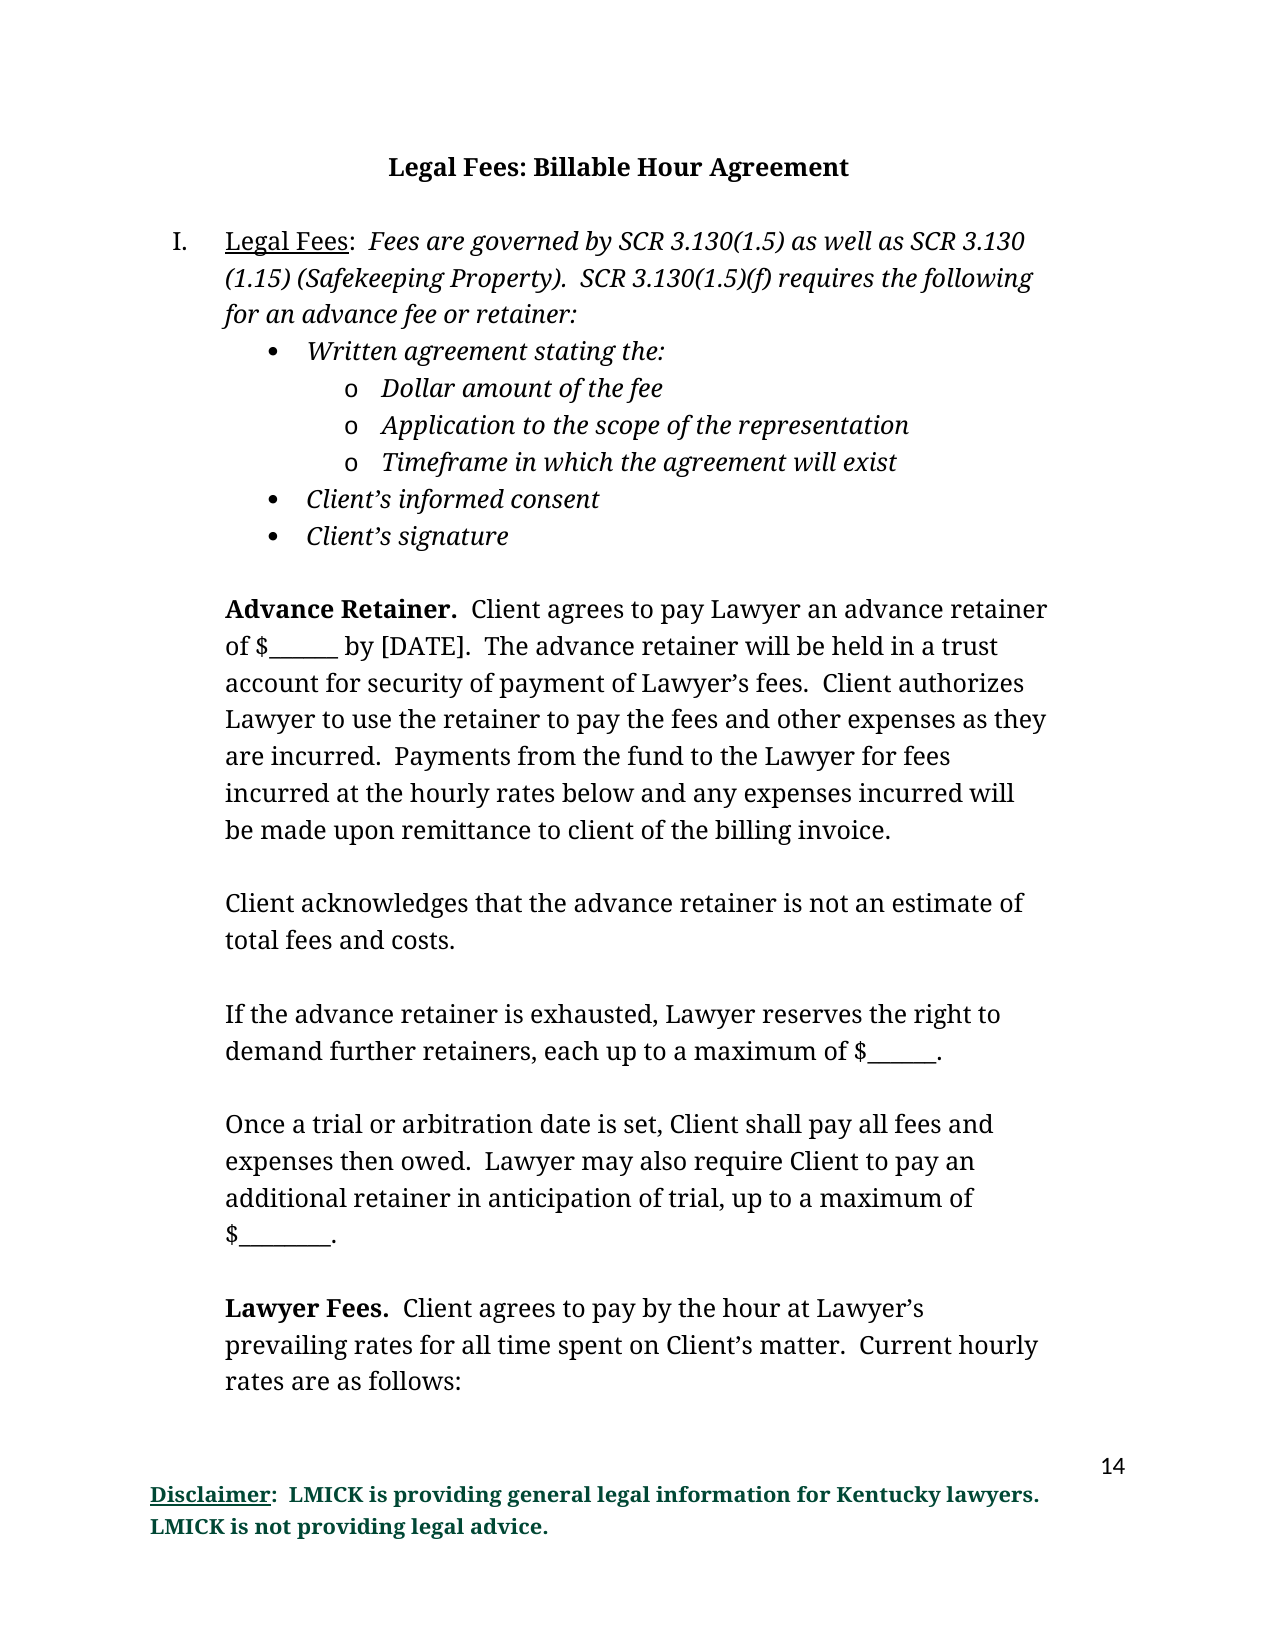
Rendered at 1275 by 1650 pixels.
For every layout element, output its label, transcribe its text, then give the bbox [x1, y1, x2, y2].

text Lawyer Fees. Client agrees to pay by the hour at Lawyer’s prevailing rates for all time spent on Client’s matter. Current hourly rates are as follows: [225, 1291, 1050, 1398]
text If the advance retainer is exhausted, Lawyer reserves the right to demand further retainers, each up to a maximum of $______. [225, 996, 1050, 1067]
list Application to the scope of the representation [344, 408, 1050, 442]
list Dollar amount of the fee [344, 371, 1050, 405]
text Advance Retainer. Client agrees to pay Lawyer an advance retainer of $______ by [DATE]. The advance retainer will be held in a trust account for security of payment of Lawyer’s fees. Client authorizes Lawyer to use the retainer to pay the fees and other expenses as they are incurred. Payments from the fund to the Lawyer for fees incurred at the hourly rates below and any expenses incurred will be made upon remittance to client of the billing invoice. [225, 592, 1050, 847]
text Once a trial or arbitration date is set, Client shall pay all fees and expenses then owed. Lawyer may also require Client to pay an additional retainer in anticipation of trial, up to a maximum of $________. [225, 1107, 1050, 1251]
list Legal Fees: Fees are governed by SCR 3.130(1.5) as well as SCR 3.130 (1.15) (Safekeeping Property). SCR 3.130(1.5)(f) requires the following for an advance fee or retainer: [187, 223, 1050, 331]
list Client’s informed consent [269, 482, 1050, 516]
text Client acknowledges that the advance retainer is not an estimate of total fees and costs. [225, 886, 1050, 957]
list Client’s signature [269, 518, 1050, 552]
text Legal Fees: Billable Hour Agreement [187, 150, 1050, 184]
list Written agreement stating the: [269, 334, 1050, 368]
list Timeframe in which the agreement will exist [344, 444, 1050, 479]
